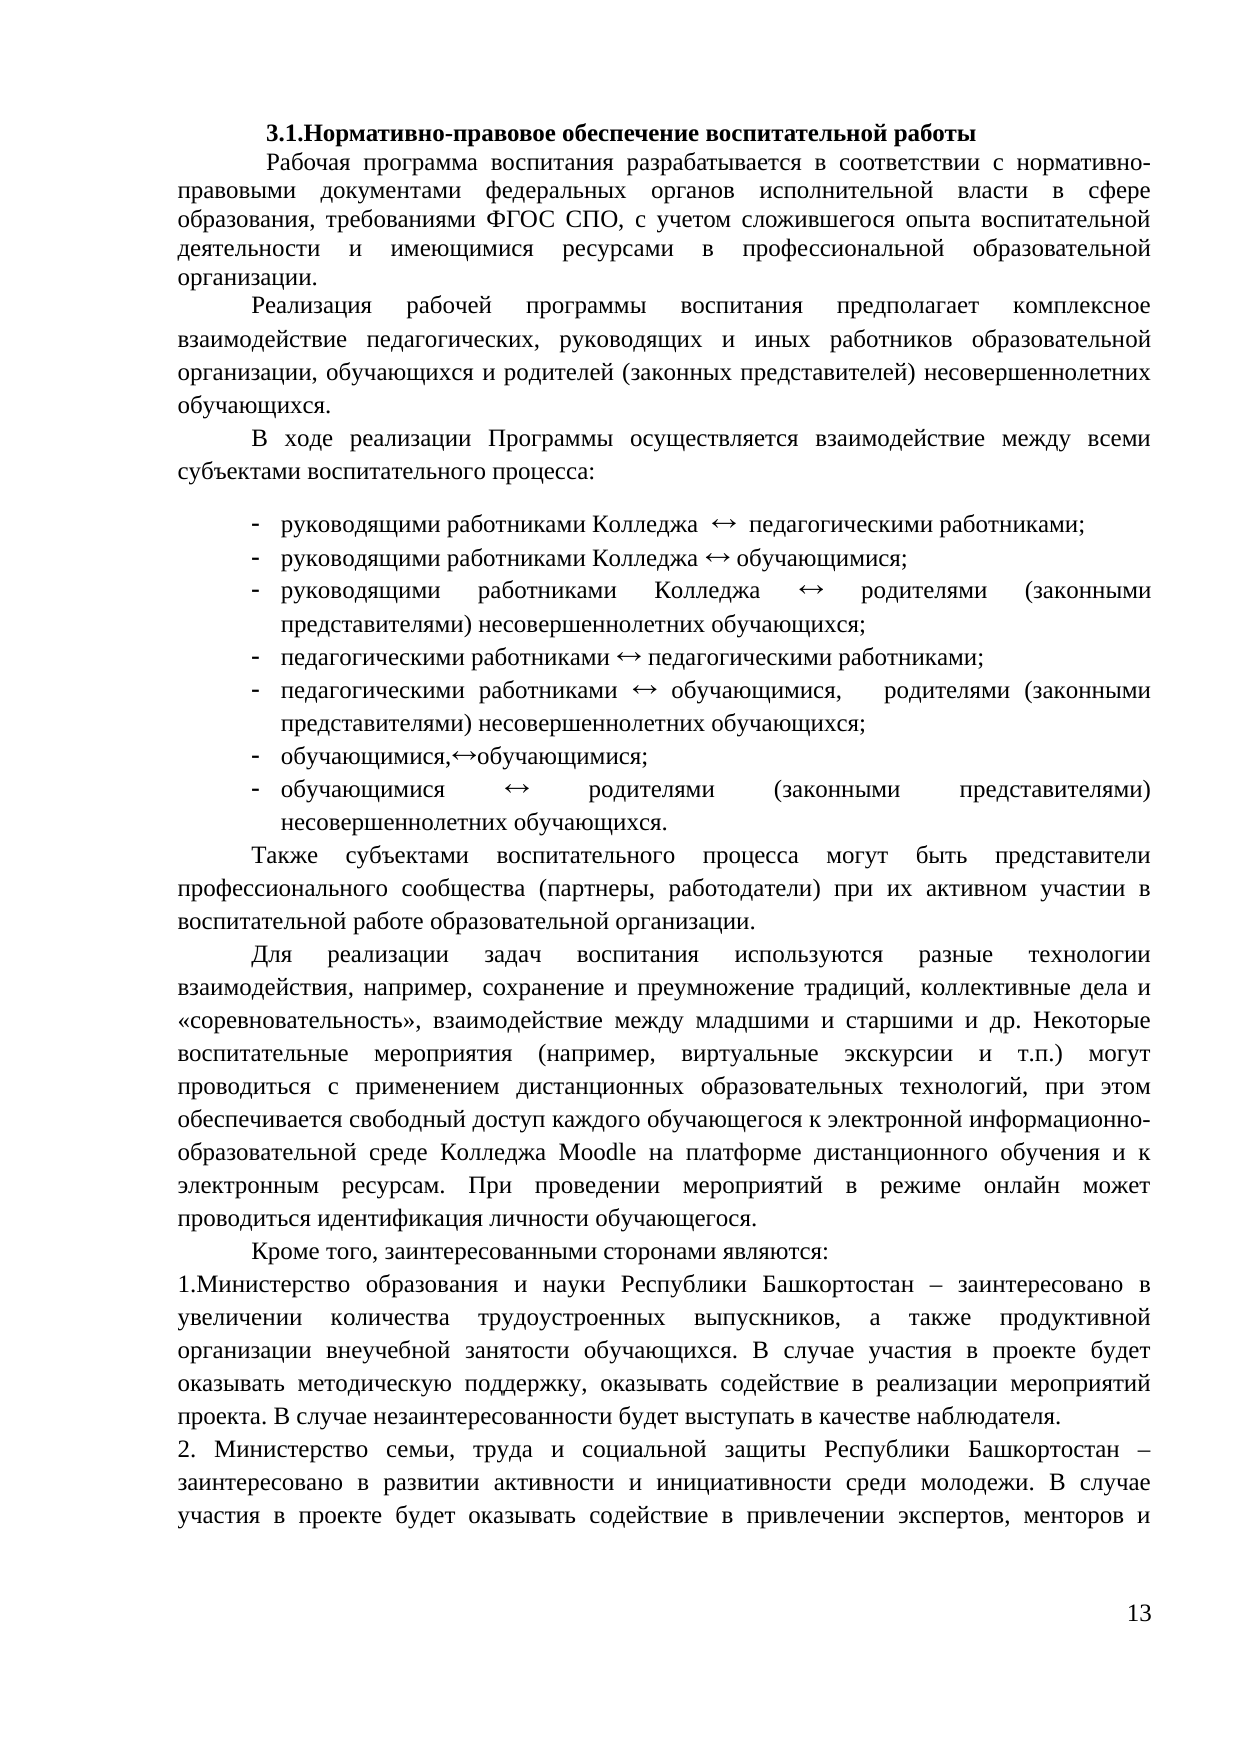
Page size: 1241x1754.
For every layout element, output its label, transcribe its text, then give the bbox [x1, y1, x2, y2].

text Кроме того, заинтересованными сторонами являются: [177, 1236, 1152, 1265]
text 3.1.Нормативно-правовое обеспечение воспитательной работы [177, 118, 1152, 147]
text Рабочая программа воспитания разрабатывается в соответствии с нормативно-правовыми документами федеральных органов исполнительной власти в сфере образования, требованиями ФГОС СПО, с учетом сложившегося опыта воспитательной деятельности и имеющимися ресурсами в профессиональной образовательной организации. [177, 147, 1152, 291]
list педагогическими работниками педагогическими работниками; [251, 642, 1152, 670]
text Реализация рабочей программы воспитания предполагает комплексное взаимодействие педагогических, руководящих и иных работников образовательной организации, обучающихся и родителей (законных представителей) несовершеннолетних обучающихся. [177, 291, 1152, 418]
list обучающимися,обучающимися; [251, 741, 1152, 769]
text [177, 1434, 1152, 1529]
list руководящими работниками Колледжа обучающимися; [251, 543, 1152, 571]
text В ходе реализации Программы осуществляется взаимодействие между всеми субъектами воспитательного процесса: [177, 423, 1152, 484]
list педагогическими работниками обучающимися, родителями (законными представителями) несовершеннолетних обучающихся; [251, 675, 1152, 736]
list руководящими работниками Колледжа педагогическими работниками; [251, 509, 1152, 538]
text Для реализации задач воспитания используются разные технологии взаимодействия, например, сохранение и преумножение традиций, коллективные дела и «соревновательность», взаимодействие между младшими и старшими и др. Некоторые воспитательные мероприятия (например, виртуальные экскурсии и т.п.) могут проводиться с применением дистанционных образовательных технологий, при этом обеспечивается свободный доступ каждого обучающегося к электронной информационно- образовательной среде Колледжа Moodle на платформе дистанционного обучения и к электронным ресурсам. При проведении мероприятий в режиме онлайн может проводиться идентификация личности обучающегося. [177, 939, 1152, 1232]
list руководящими работниками Колледжа родителями (законными представителями) несовершеннолетних обучающихся; [251, 576, 1152, 637]
text 1.Министерство образования и науки Республики Башкортостан – заинтересовано в увеличении количества трудоустроенных выпускников, а также продуктивной организации внеучебной занятости обучающихся. В случае участия в проекте будет оказывать методическую поддержку, оказывать содействие в реализации мероприятий проекта. В случае незаинтересованности будет выступать в качестве наблюдателя. [177, 1269, 1152, 1430]
list обучающимися родителями (законными представителями) несовершеннолетних обучающихся. [251, 774, 1152, 836]
text Также субъектами воспитательного процесса могут быть представители профессионального сообщества (партнеры, работодатели) при их активном участии в воспитательной работе образовательной организации. [177, 840, 1152, 934]
